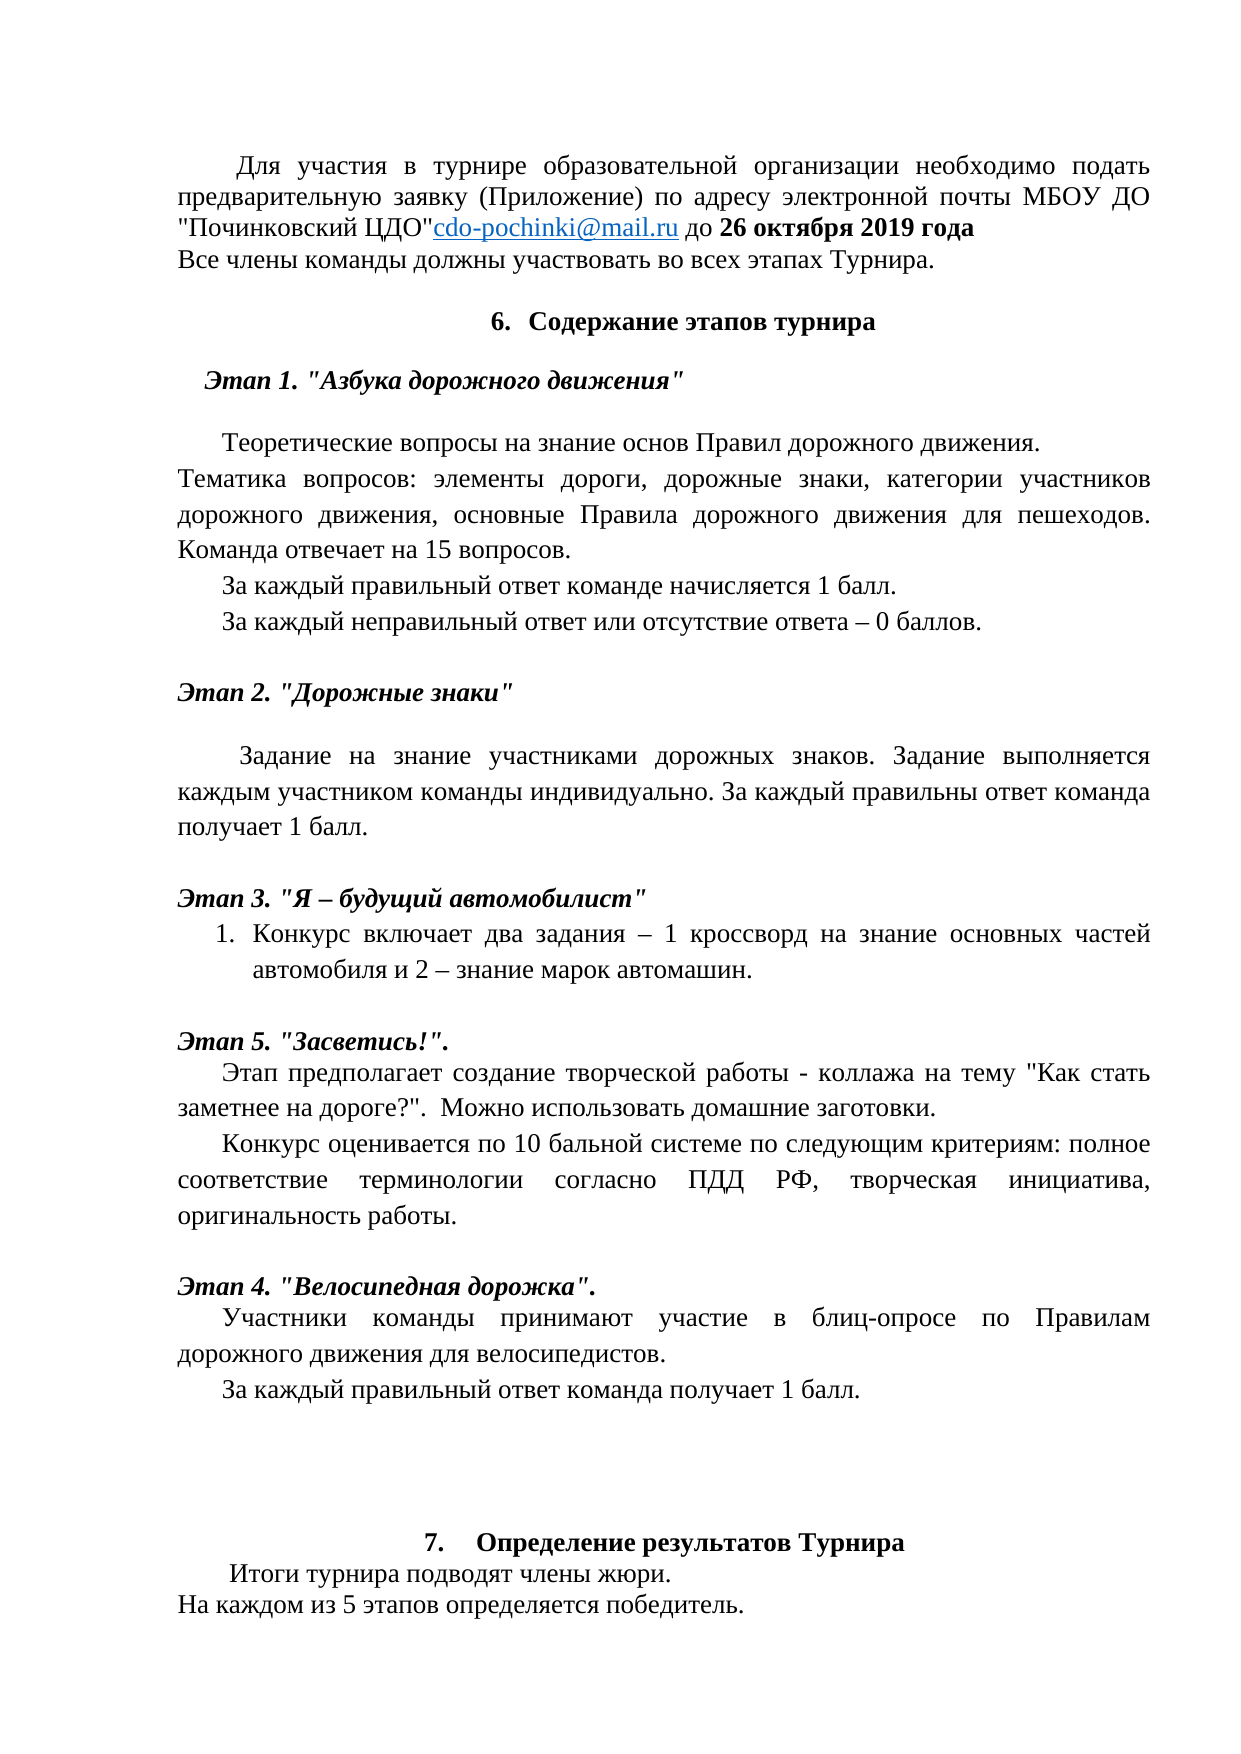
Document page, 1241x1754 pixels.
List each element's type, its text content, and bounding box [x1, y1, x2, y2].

text Все члены команды должны участвовать во всех этапах Турнира. [177, 243, 1152, 274]
text Участники команды принимают участие в блиц-опросе по Правилам дорожного движения для велосипедистов. [177, 1301, 1152, 1368]
list Содержание этапов турнира [215, 305, 1152, 336]
text Теоретические вопросы на знание основ Правил дорожного движения. [177, 426, 1152, 458]
list Определение результатов Турнира [177, 1526, 1152, 1557]
text Этап 4. "Велосипедная дорожка". [177, 1270, 1152, 1301]
text За каждый правильный ответ команде начисляется 1 балл. [177, 569, 1152, 601]
text Для участия в турнире образовательной организации необходимо подать предварительную заявку (Приложение) по адресу электронной почты МБОУ ДО "Починковский ЦДО"cdo-pochinki@mail.ru до 26 октября 2019 года [177, 149, 1152, 243]
text Этап 5. "Засветись!". [177, 1025, 1152, 1056]
text За каждый правильный ответ команда получает 1 балл. [177, 1373, 1152, 1404]
list Конкурс включает два задания – 1 кроссворд на знание основных частей автомобиля и 2 – знание марок автомашин. [215, 917, 1152, 984]
text На каждом из 5 этапов определяется победитель. [177, 1588, 1152, 1619]
text Итоги турнира подводят члены жюри. [177, 1557, 1152, 1588]
text Этап 3. "Я – будущий автомобилист" [177, 882, 1152, 913]
text Этап предполагает создание творческой работы - коллажа на тему "Как стать заметнее на дороге?". Можно использовать домашние заготовки. [177, 1056, 1152, 1123]
text Тематика вопросов: элементы дороги, дорожные знаки, категории участников дорожного движения, основные Правила дорожного движения для пешеходов. Команда отвечает на 15 вопросов. [177, 462, 1152, 565]
text Конкурс оценивается по 10 бальной системе по следующим критериям: полное соответствие терминологии согласно ПДД РФ, творческая инициатива, оригинальность работы. [177, 1127, 1152, 1230]
text Этап 2. "Дорожные знаки" [177, 677, 1152, 708]
text Этап 1. "Азбука дорожного движения" [177, 364, 1152, 395]
text За каждый неправильный ответ или отсутствие ответа – 0 баллов. [177, 605, 1152, 636]
text Задание на знание участниками дорожных знаков. Задание выполняется каждым участником команды индивидуально. За каждый правильны ответ команда получает 1 балл. [177, 739, 1152, 841]
